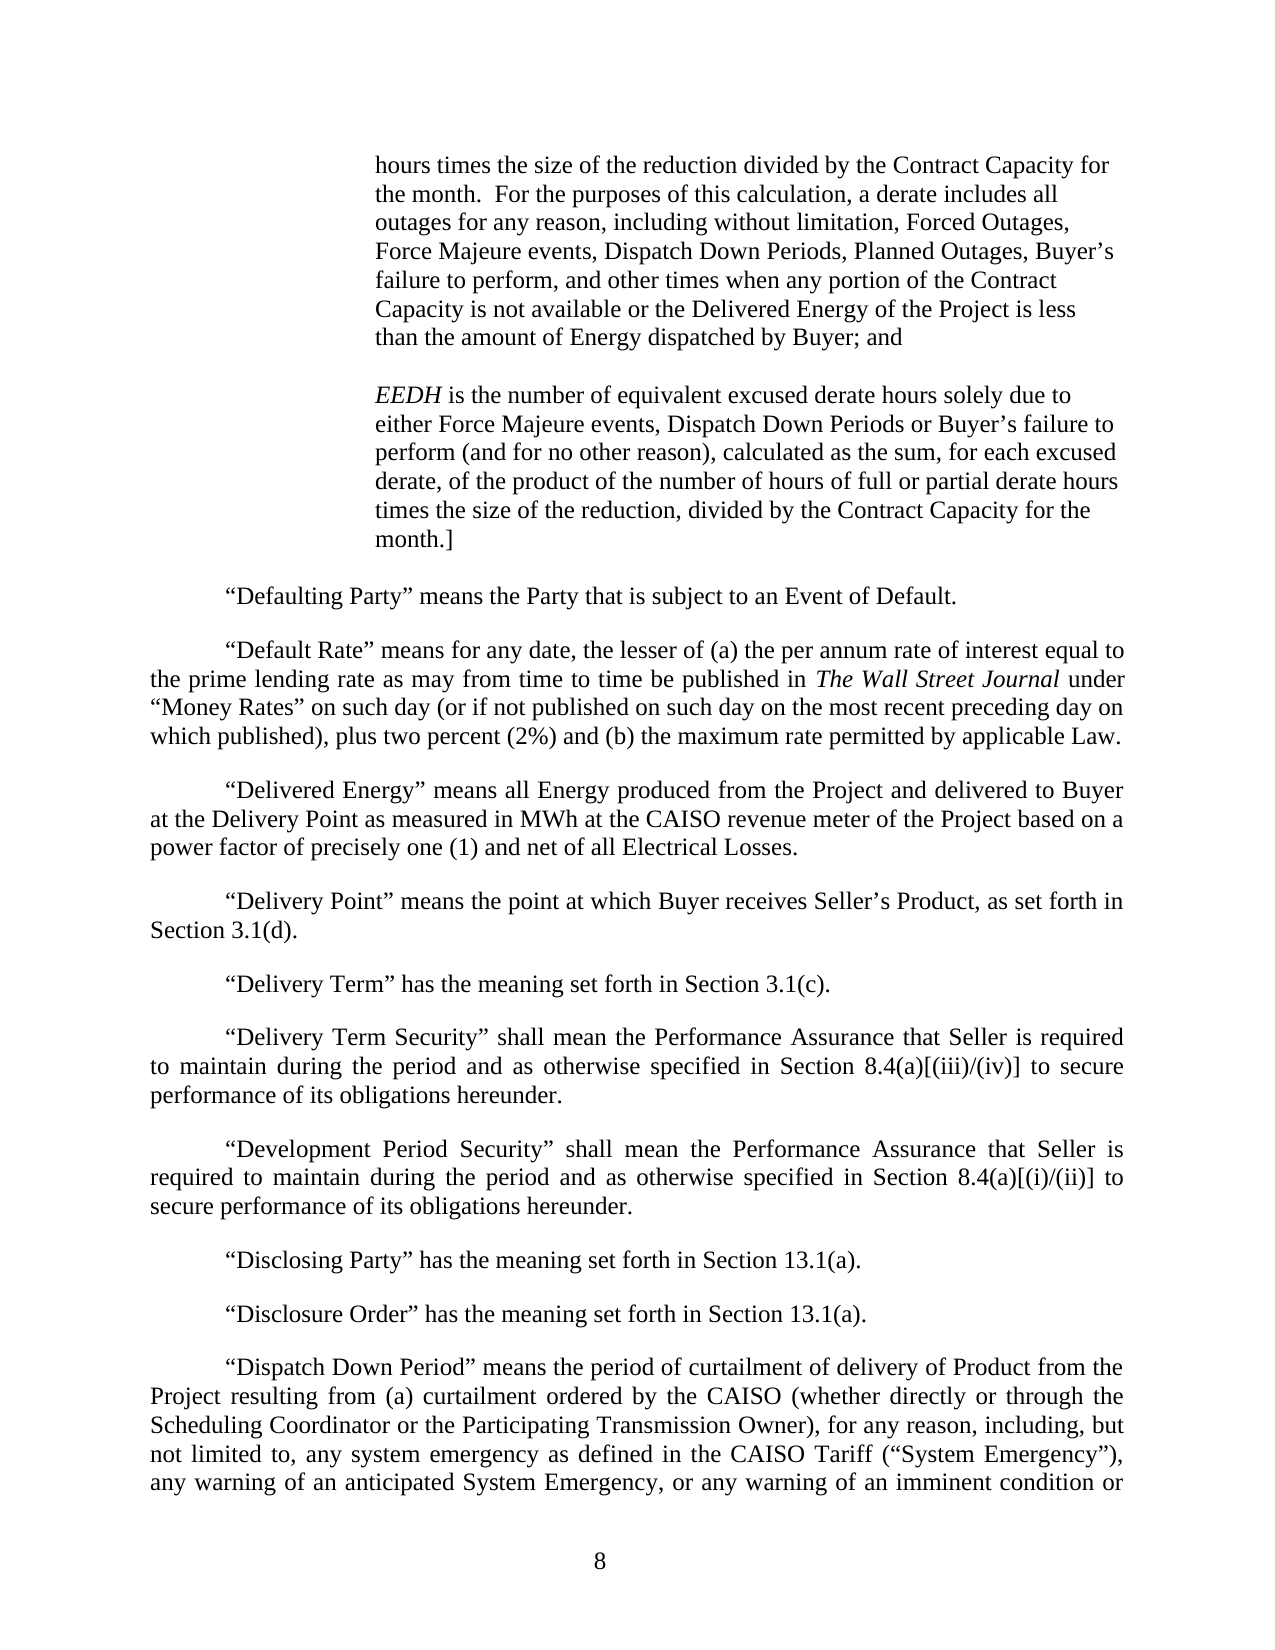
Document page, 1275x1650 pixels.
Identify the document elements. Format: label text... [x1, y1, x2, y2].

text “Delivery Point” means the point at which Buyer receives Seller’s Product, as set forth in Section 3.1(d). [150, 886, 1125, 944]
text “Default Rate” means for any date, the lesser of (a) the per annum rate of interest equal to the prime lending rate as may from time to time be published in The Wall Street Journal under “Money Rates” on such day (or if not published on such day on the most recent preceding day on which published), plus two percent (2%) and (b) the maximum rate permitted by applicable Law. [150, 635, 1125, 750]
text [150, 1352, 1125, 1496]
text “Disclosing Party” has the meaning set forth in Section 13.1(a). [150, 1245, 1125, 1274]
text “Delivery Term Security” shall mean the Performance Assurance that Seller is required to maintain during the period and as otherwise specified in Section 8.4(a)[(iii)/(iv)] to secure performance of its obligations hereunder. [150, 1022, 1125, 1109]
text “Development Period Security” shall mean the Performance Assurance that Seller is required to maintain during the period and as otherwise specified in Section 8.4(a)[(i)/(ii)] to secure performance of its obligations hereunder. [150, 1134, 1125, 1220]
text “Disclosure Order” has the meaning set forth in Section 13.1(a). [150, 1299, 1125, 1327]
text EEDH is the number of equivalent excused derate hours solely due to either Force Majeure events, Dispatch Down Periods or Buyer’s failure to perform (and for no other reason), calculated as the sum, for each excused derate, of the product of the number of hours of full or partial derate hours times the size of the reduction, divided by the Contract Capacity for the month.] [375, 380, 1125, 552]
text “Delivery Term” has the meaning set forth in Section 3.1(c). [150, 969, 1125, 997]
text “Delivered Energy” means all Energy produced from the Project and delivered to Buyer at the Delivery Point as measured in MWh at the CAISO revenue meter of the Project based on a power factor of precisely one (1) and net of all Electrical Losses. [150, 775, 1125, 861]
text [373, 150, 1125, 351]
text “Defaulting Party” means the Party that is subject to an Event of Default. [150, 581, 1125, 610]
